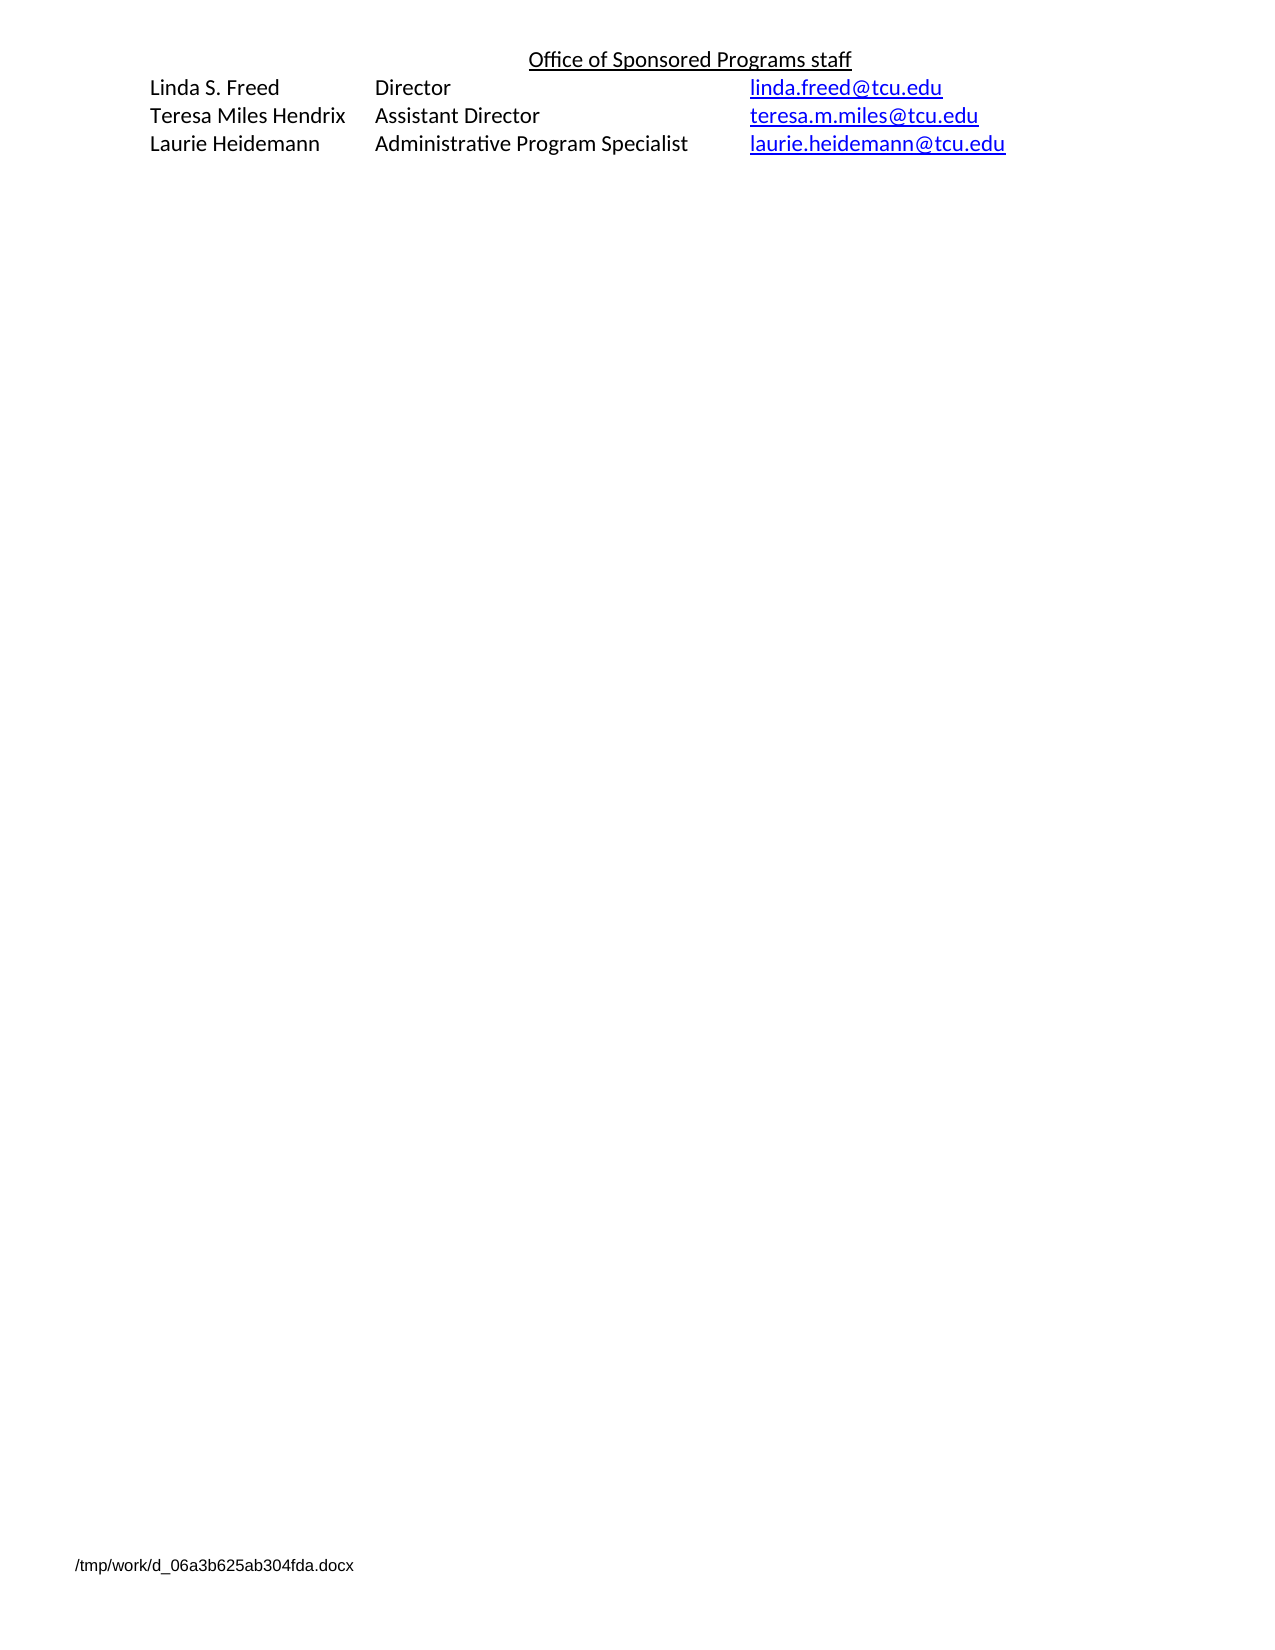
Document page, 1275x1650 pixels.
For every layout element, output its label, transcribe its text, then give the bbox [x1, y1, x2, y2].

text Teresa Miles Hendrix Assistant Director teresa.m.miles@tcu.edu [150, 101, 1230, 129]
text Office of Sponsored Programs staff [150, 45, 1230, 73]
text Laurie Heidemann Administrative Program Specialist laurie.heidemann@tcu.edu [150, 129, 1230, 157]
text Linda S. Freed Director linda.freed@tcu.edu [150, 73, 1230, 101]
